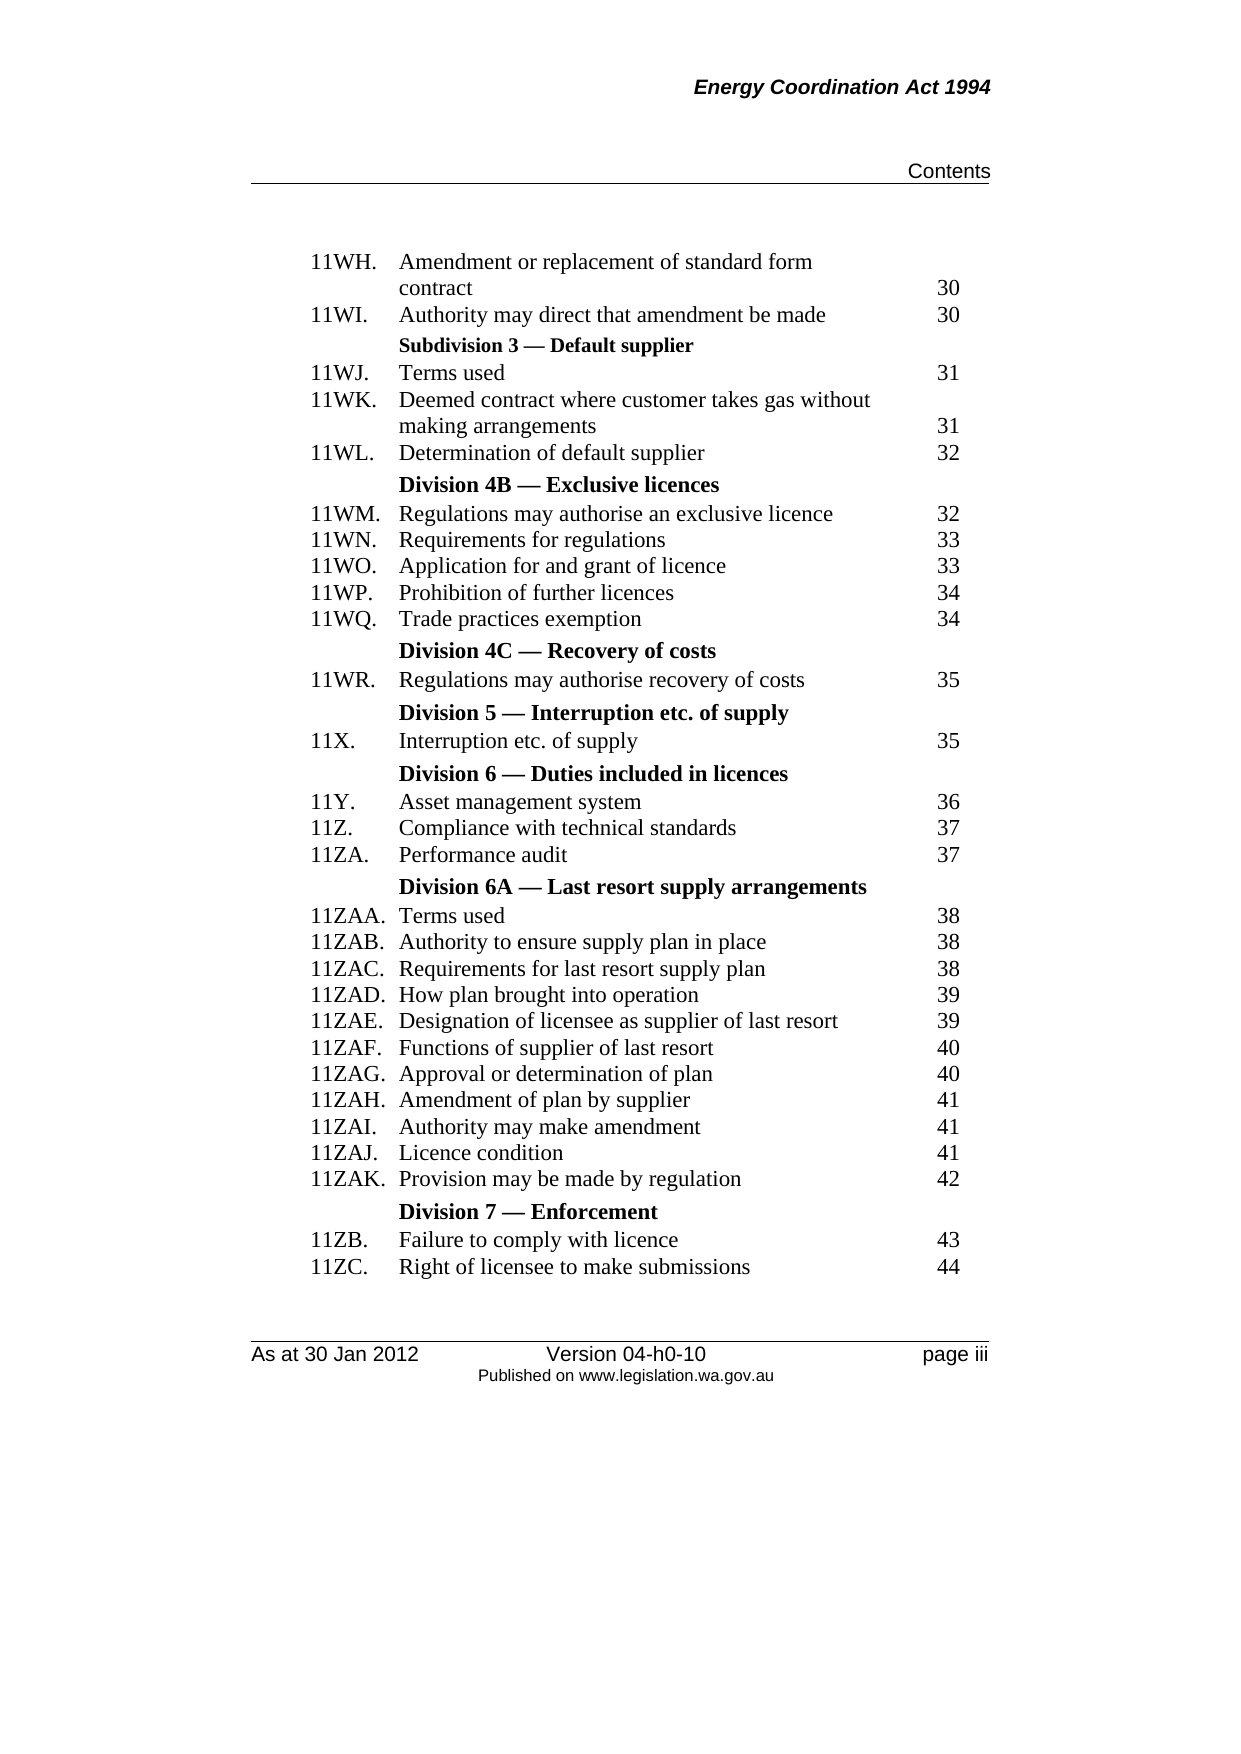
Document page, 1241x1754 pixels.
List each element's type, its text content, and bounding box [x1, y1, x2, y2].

text Subdivision 3 — Default supplier [399, 333, 871, 357]
text 11ZC. Right of licensee to make submissions 44 [310, 1253, 871, 1279]
text 11WK. Deemed contract where customer takes gas without making arrangements 31 [310, 386, 871, 438]
text 11WJ. Terms used 31 [310, 359, 871, 386]
text 11X. Interruption etc. of supply 35 [310, 727, 871, 753]
text 11WI. Authority may direct that amendment be made 30 [310, 301, 871, 327]
text 11WH. Amendment or replacement of standard form contract 30 [310, 248, 871, 301]
text 11ZAF. Functions of supplier of last resort 40 [310, 1034, 871, 1060]
text 11Z. Compliance with technical standards 37 [310, 814, 871, 841]
text 11ZAC. Requirements for last resort supply plan 38 [310, 954, 871, 981]
text 11WL. Determination of default supplier 32 [310, 438, 871, 465]
text 11ZAH. Amendment of plan by supplier 41 [310, 1086, 871, 1113]
text 11WR. Regulations may authorise recovery of costs 35 [310, 666, 871, 692]
text 11ZAA. Terms used 38 [310, 902, 871, 928]
text 11ZA. Performance audit 37 [310, 841, 871, 867]
text Division 7 — Enforcement [399, 1198, 871, 1224]
text 11ZAI. Authority may make amendment 41 [310, 1113, 871, 1139]
text 11WN. Requirements for regulations 33 [310, 526, 871, 552]
text 11ZAJ. Licence condition 41 [310, 1139, 871, 1165]
text 11WM. Regulations may authorise an exclusive licence 32 [310, 499, 871, 526]
text 11ZAB. Authority to ensure supply plan in place 38 [310, 928, 871, 954]
text Division 4C — Recovery of costs [399, 638, 871, 664]
text Division 6 — Duties included in licences [399, 760, 871, 786]
text Division 5 — Interruption etc. of supply [399, 699, 871, 725]
text 11ZAG. Approval or determination of plan 40 [310, 1060, 871, 1086]
text Division 6A — Last resort supply arrangements [399, 873, 871, 900]
text 11WP. Prohibition of further licences 34 [310, 579, 871, 605]
text 11WO. Application for and grant of licence 33 [310, 552, 871, 579]
text 11ZAE. Designation of licensee as supplier of last resort 39 [310, 1007, 871, 1034]
text 11ZAK. Provision may be made by regulation 42 [310, 1165, 871, 1192]
text Division 4B — Exclusive licences [399, 471, 871, 497]
text 11ZB. Failure to comply with licence 43 [310, 1226, 871, 1253]
text 11ZAD. How plan brought into operation 39 [310, 981, 871, 1007]
text 11WQ. Trade practices exemption 34 [310, 605, 871, 631]
text 11Y. Asset management system 36 [310, 788, 871, 814]
